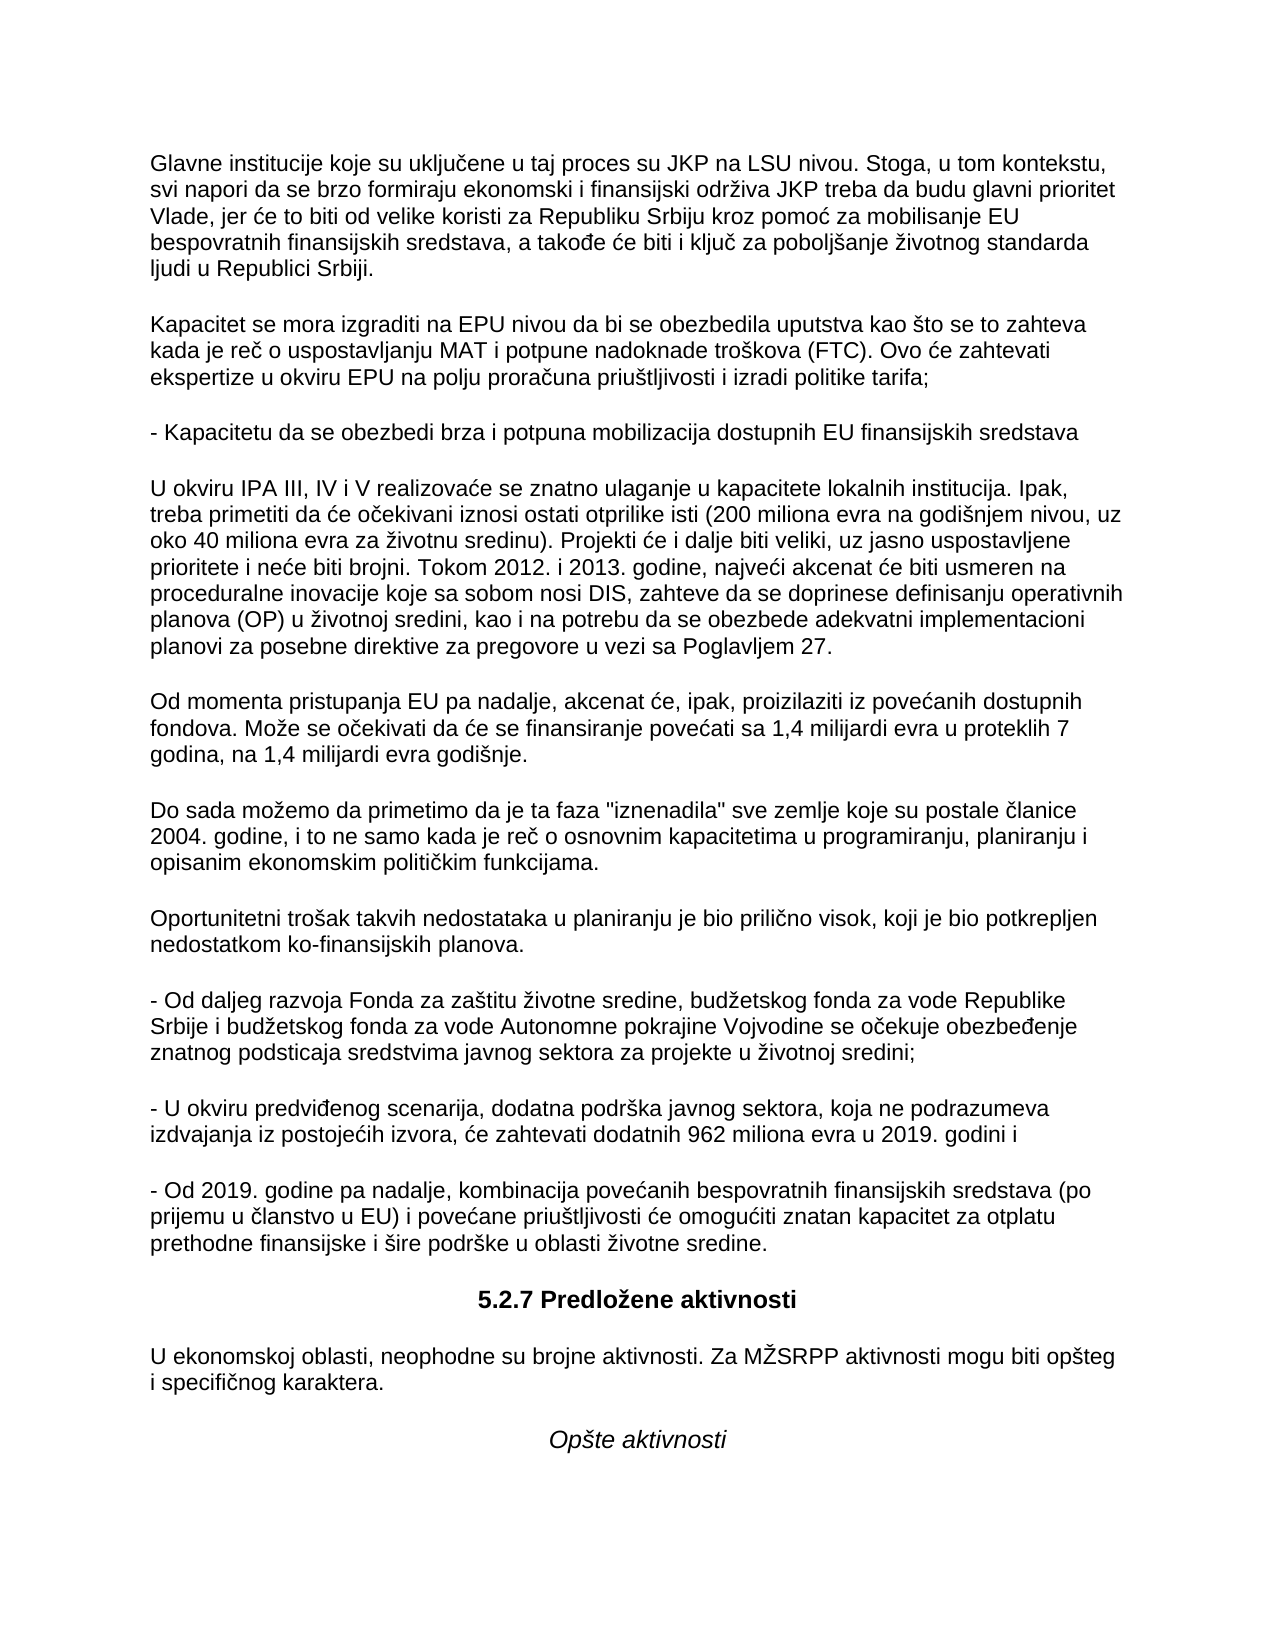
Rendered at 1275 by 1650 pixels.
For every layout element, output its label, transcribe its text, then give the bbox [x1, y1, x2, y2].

text Oportunitetni trošak takvih nedostataka u planiranju je bio prilično visok, koji je bio potkrepljen nedostatkom ko-finansijskih planova. [150, 905, 1125, 957]
text 5.2.7 Predložene aktivnosti [150, 1285, 1125, 1314]
text U okviru IPA III, IV i V realizovaće se znatno ulaganje u kapacitete lokalnih institucija. Ipak, treba primetiti da će očekivani iznosi ostati otprilike isti (200 miliona evra na godišnjem nivou, uz oko 40 miliona evra za životnu sredinu). Projekti će i dalje biti veliki, uz jasno uspostavljene prioritete i neće biti brojni. Tokom 2012. i 2013. godine, najveći akcenat će biti usmeren na proceduralne inovacije koje sa sobom nosi DIS, zahteve da se doprinese definisanju operativnih planova (OP) u životnoj sredini, kao i na potrebu da se obezbede adekvatni implementacioni planovi za posebne direktive za pregovore u vezi sa Poglavljem 27. [150, 475, 1125, 659]
text - U okviru predviđenog scenarija, dodatna podrška javnog sektora, koja ne podrazumeva izdvajanja iz postojećih izvora, će zahtevati dodatnih 962 miliona evra u 2019. godini i [150, 1095, 1125, 1148]
text Opšte aktivnosti [150, 1425, 1125, 1453]
text Kapacitet se mora izgraditi na EPU nivou da bi se obezbedila uputstva kao što se to zahteva kada je reč o uspostavljanju MAT i potpune nadoknade troškova (FTC). Ovo će zahtevati ekspertize u okviru EPU na polju proračuna priuštljivosti i izradi politike tarifa; [150, 311, 1125, 390]
text - Kapacitetu da se obezbedi brza i potpuna mobilizacija dostupnih EU finansijskih sredstava [150, 419, 1125, 446]
text Glavne institucije koje su uključene u taj proces su JKP na LSU nivou. Stoga, u tom kontekstu, svi napori da se brzo formiraju ekonomski i finansijski održiva JKP treba da budu glavni prioritet Vlade, jer će to biti od velike koristi za Republiku Srbiju kroz pomoć za mobilisanje EU bespovratnih finansijskih sredstava, a takođe će biti i ključ za poboljšanje životnog standarda ljudi u Republici Srbiji. [150, 150, 1125, 282]
text - Od daljeg razvoja Fonda za zaštitu životne sredine, budžetskog fonda za vode Republike Srbije i budžetskog fonda za vode Autonomne pokrajine Vojvodine se očekuje obezbeđenje znatnog podsticaja sredstvima javnog sektora za projekte u životnoj sredini; [150, 987, 1125, 1066]
text Od momenta pristupanja EU pa nadalje, akcenat će, ipak, proizilaziti iz povećanih dostupnih fondova. Može se očekivati da će se finansiranje povećati sa 1,4 milijardi evra u proteklih 7 godina, na 1,4 milijardi evra godišnje. [150, 688, 1125, 767]
text - Od 2019. godine pa nadalje, kombinacija povećanih bespovratnih finansijskih sredstava (po prijemu u članstvo u EU) i povećane priuštljivosti će omogućiti znatan kapacitet za otplatu prethodne finansijske i šire podrške u oblasti životne sredine. [150, 1177, 1125, 1256]
text U ekonomskoj oblasti, neophodne su brojne aktivnosti. Za MŽSRPP aktivnosti mogu biti opšteg i specifičnog karaktera. [150, 1343, 1125, 1396]
text Do sada možemo da primetimo da je ta faza "iznenadila" sve zemlje koje su postale članice 2004. godine, i to ne samo kada je reč o osnovnim kapacitetima u programiranju, planiranju i opisanim ekonomskim političkim funkcijama. [150, 797, 1125, 876]
